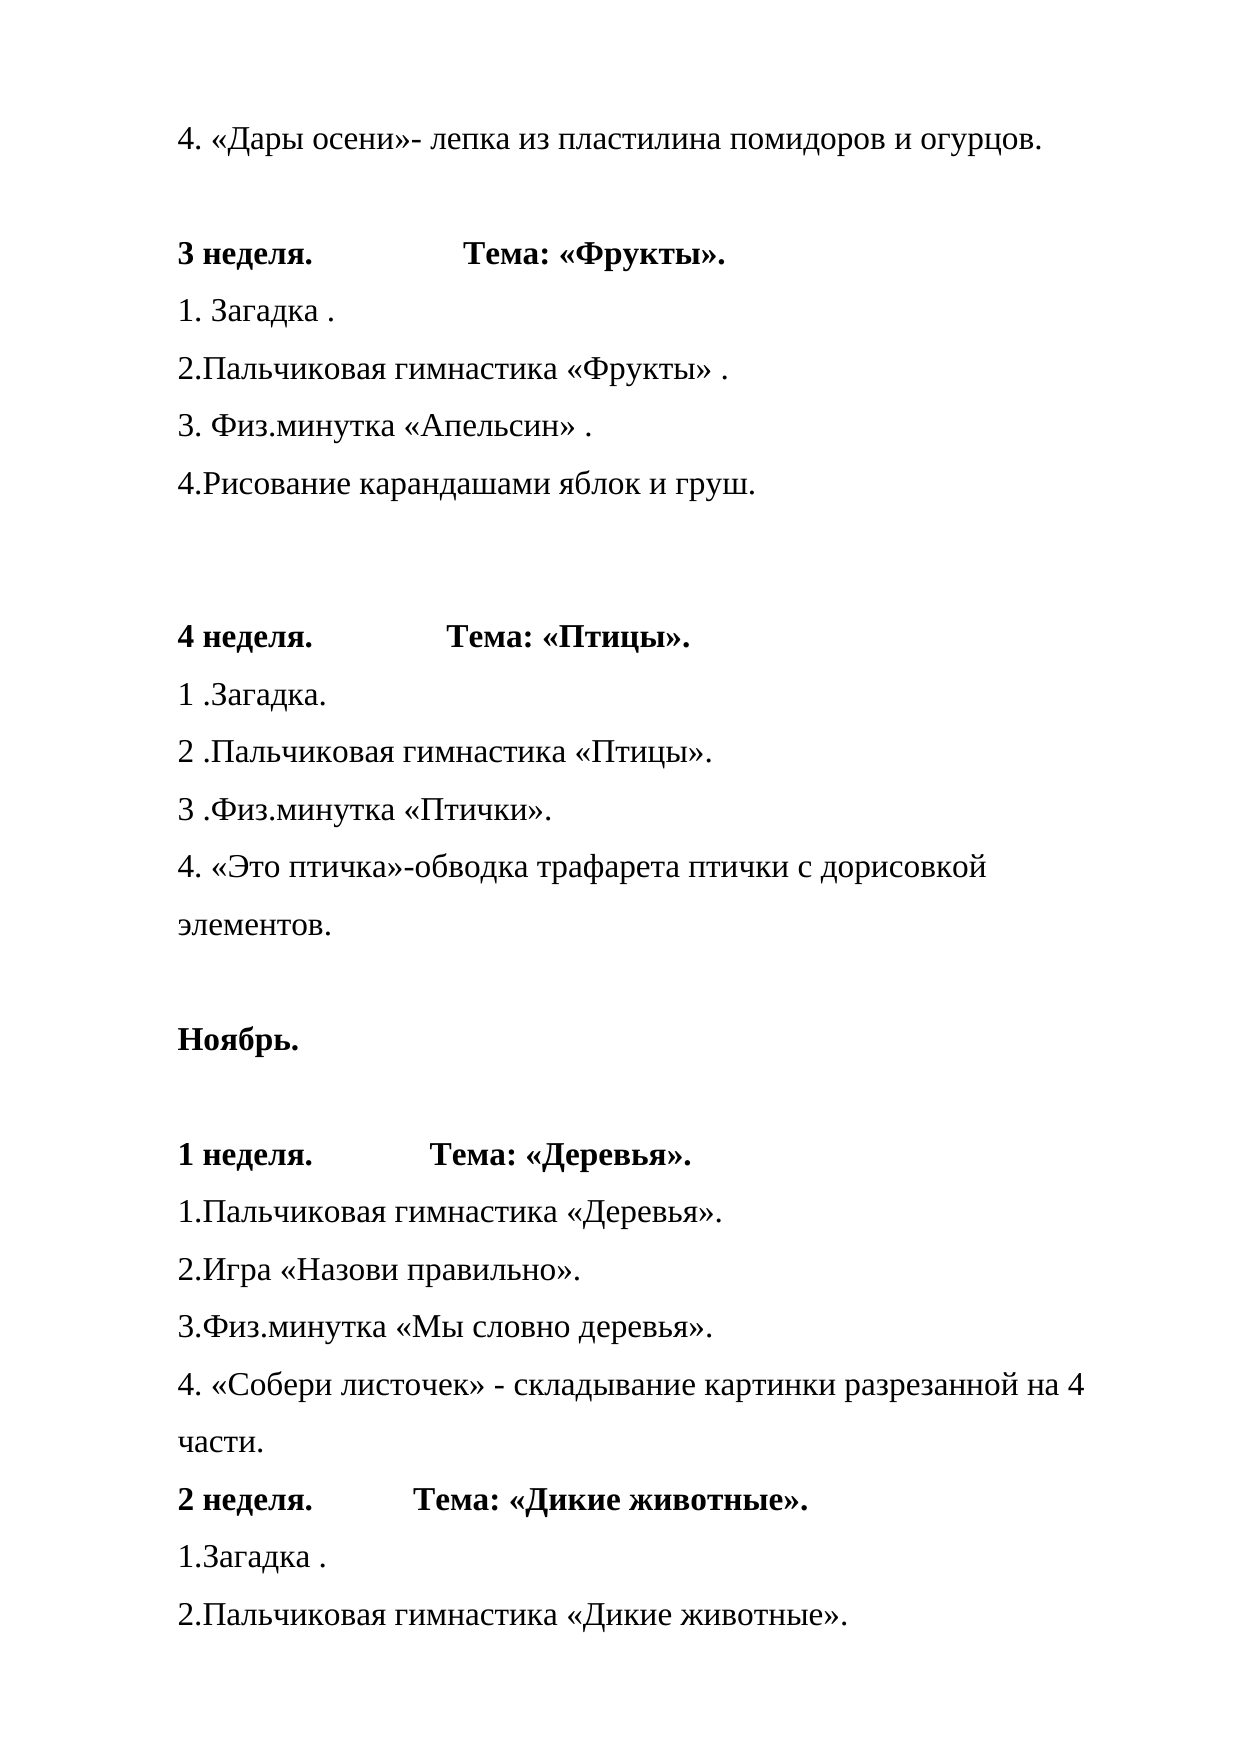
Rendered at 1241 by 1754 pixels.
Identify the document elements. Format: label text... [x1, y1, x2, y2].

text 4. «Это птичка»-обводка трафарета птички с дорисовкой элементов. [177, 846, 1152, 942]
text 1 неделя. Тема: «Деревья». [177, 1134, 1152, 1172]
text 4 неделя. Тема: «Птицы». [177, 616, 1152, 655]
text 3.Физ.минутка «Мы словно деревья». [177, 1306, 1152, 1345]
text 2 неделя. Тема: «Дикие животные». [177, 1479, 1152, 1517]
text 2 .Пальчиковая гимнастика «Птицы». [177, 731, 1152, 770]
text 4. «Дары осени»- лепка из пластилина помидоров и огурцов. [177, 118, 1152, 156]
text 1.Загадка . [177, 1536, 1152, 1575]
text 4.Рисование карандашами яблок и груш. [177, 463, 1152, 501]
text 3 неделя. Тема: «Фрукты». [177, 233, 1152, 271]
text 1. Загадка . [177, 291, 1152, 329]
text 4. «Собери листочек» - складывание картинки разрезанной на 4 части. [177, 1364, 1152, 1460]
text Ноябрь. [177, 1019, 1152, 1057]
text 3 .Физ.минутка «Птички». [177, 789, 1152, 827]
text 2.Пальчиковая гимнастика «Фрукты» . [177, 348, 1152, 386]
text 1.Пальчиковая гимнастика «Деревья». [177, 1191, 1152, 1230]
text 2.Игра «Назови правильно». [177, 1249, 1152, 1287]
text 2.Пальчиковая гимнастика «Дикие животные». [177, 1594, 1152, 1632]
text 1 .Загадка. [177, 674, 1152, 712]
text 3. Физ.минутка «Апельсин» . [177, 406, 1152, 444]
